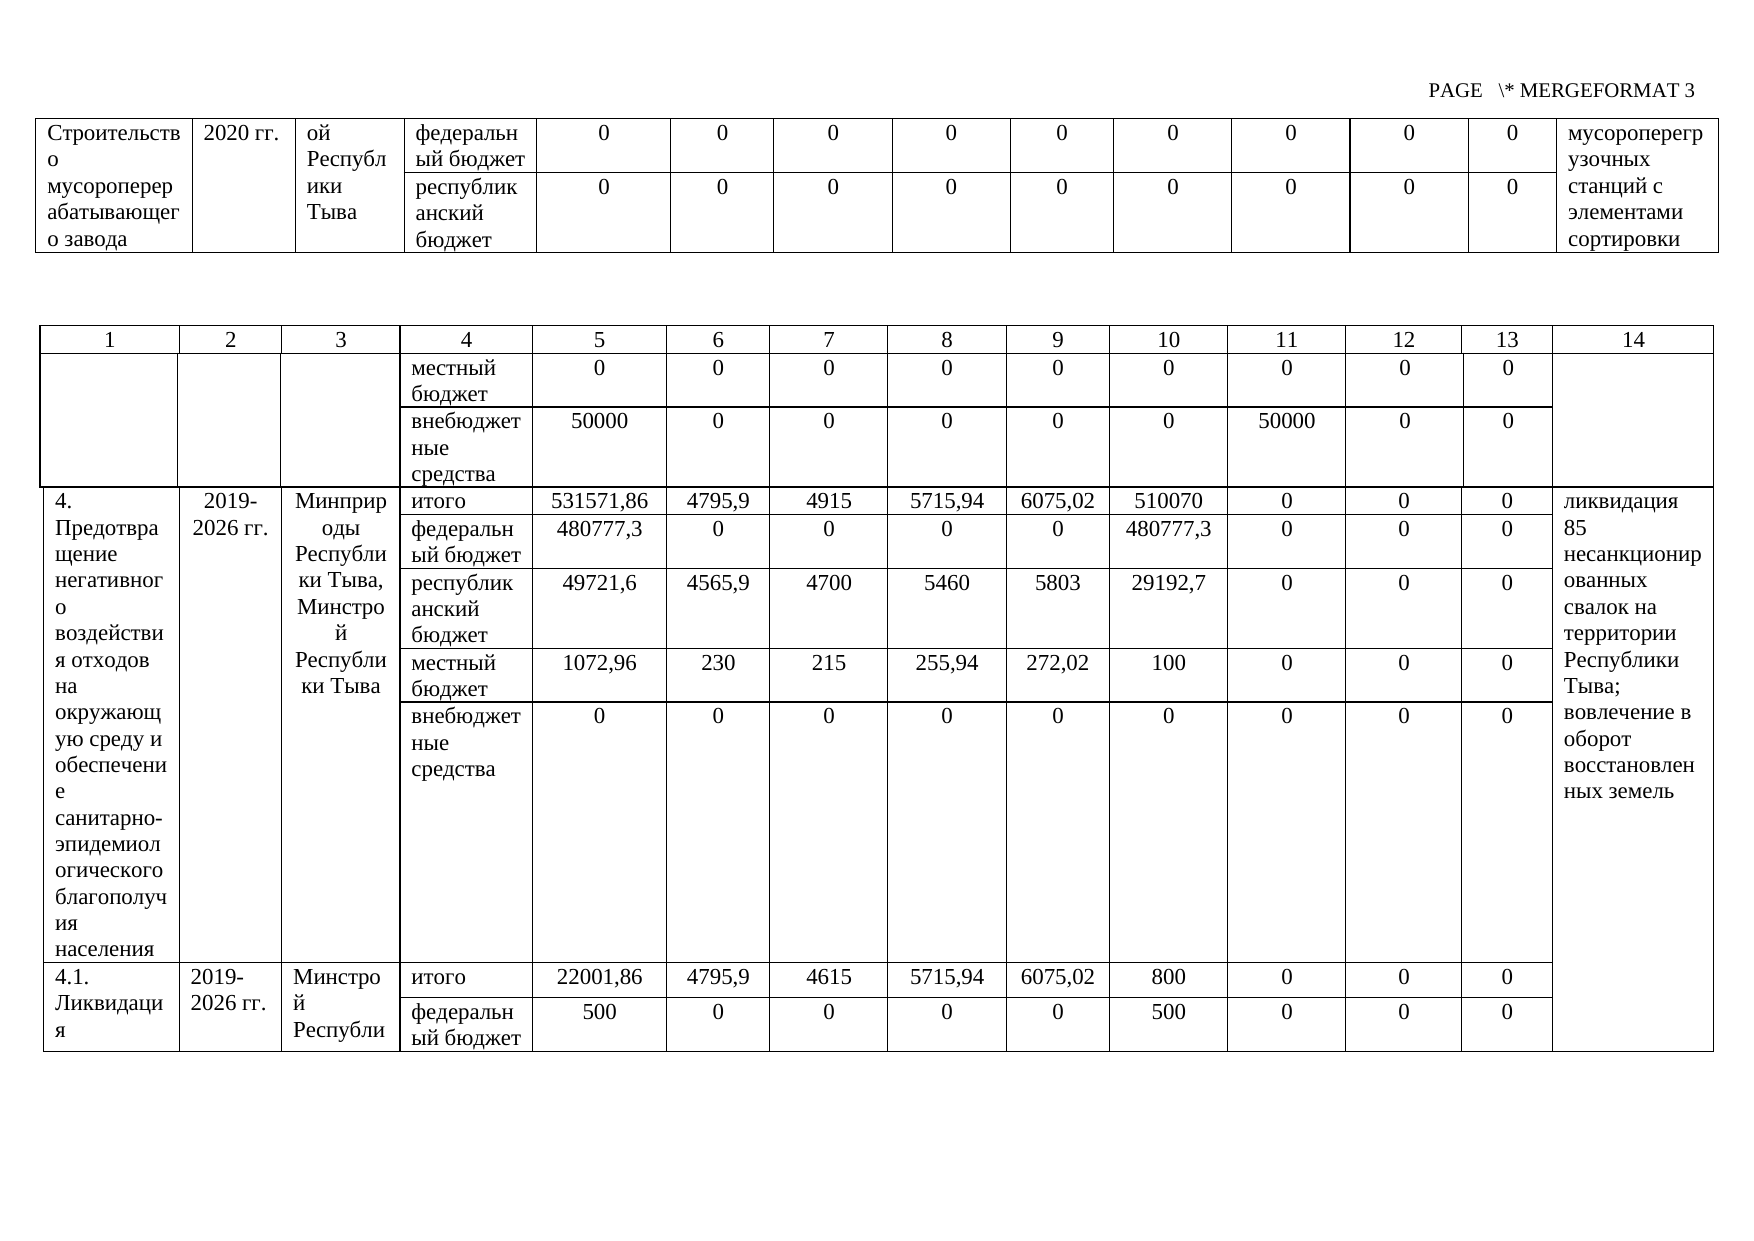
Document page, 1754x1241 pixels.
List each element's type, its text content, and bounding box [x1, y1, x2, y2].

table_cell 0 [1346, 354, 1463, 406]
table_cell 0 [1462, 703, 1552, 962]
table_cell 230 [667, 649, 769, 701]
table_cell федеральный бюджет [401, 515, 532, 568]
table_cell 49721,6 [533, 569, 666, 648]
table_cell 0 [537, 119, 670, 172]
table_cell 0 [671, 173, 773, 252]
table_cell 4795,9 [667, 963, 769, 997]
table_cell 0 [1228, 963, 1345, 997]
table_cell 6075,02 [1007, 488, 1109, 514]
table_cell 50000 [533, 408, 666, 486]
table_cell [36, 119, 192, 252]
table_cell 0 [1351, 119, 1468, 172]
table_cell 5715,94 [888, 963, 1006, 997]
table_cell 0 [770, 408, 887, 486]
table_cell 0 [770, 703, 887, 962]
table_cell 0 [1007, 998, 1109, 1051]
table_cell 4565,9 [667, 569, 769, 648]
table_cell [41, 354, 177, 486]
table_cell 4.1. Ликвидация несанкционированных мест размещенияотходов [44, 963, 179, 1051]
table_cell 0 [1346, 703, 1461, 962]
table_cell 480777,3 [533, 515, 666, 568]
table_cell 4. Предотвращение негативного воздействия отходов на окружающую среду и обеспечение санитарно-эпидемиологического благополучия населения [44, 488, 179, 962]
table_cell 0 [1007, 408, 1109, 486]
table_cell 0 [770, 354, 887, 406]
table_cell 0 [1007, 515, 1109, 568]
table_cell 0 [1228, 649, 1345, 701]
table_cell [178, 354, 280, 486]
table_cell 22001,86 [533, 963, 666, 997]
table_cell 100 [1110, 649, 1227, 701]
table_cell 29192,7 [1110, 569, 1227, 648]
table_cell федеральный бюджет [405, 119, 536, 172]
table_cell итого [401, 963, 532, 997]
table_cell 0 [1114, 173, 1231, 252]
table_cell 480777,3 [1110, 515, 1227, 568]
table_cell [296, 119, 404, 252]
table_cell 6075,02 [1007, 963, 1109, 997]
table_cell Минстрой Республики Тыва, [282, 963, 399, 1051]
table_cell 0 [888, 354, 1006, 406]
table_cell 5460 [888, 569, 1006, 648]
table_cell 0 [537, 173, 670, 252]
table_cell 500 [1110, 998, 1227, 1051]
table_cell 0 [1232, 173, 1349, 252]
table_cell 0 [1110, 354, 1227, 406]
table_cell 0 [667, 515, 769, 568]
table_cell 0 [1232, 119, 1349, 172]
table_cell 0 [1228, 569, 1345, 648]
table_cell 0 [667, 354, 769, 406]
table_header 10 [1110, 326, 1227, 353]
table_cell 510070 [1110, 488, 1227, 514]
table_cell 0 [671, 119, 773, 172]
table_cell 0 [1469, 173, 1556, 252]
table_cell 0 [774, 119, 892, 172]
table_cell 4795,9 [667, 488, 769, 514]
table_cell 0 [774, 173, 892, 252]
table_cell 0 [770, 515, 887, 568]
table_cell федеральный бюджет [401, 998, 532, 1051]
table_cell [281, 354, 399, 486]
table_cell 4700 [770, 569, 887, 648]
table_cell 0 [1346, 515, 1461, 568]
table_header 12 [1346, 326, 1461, 353]
table_header 6 [667, 326, 769, 353]
table_cell 0 [533, 703, 666, 962]
table_cell внебюджетные средства [401, 703, 532, 962]
table_cell 2019-2020 гг. [193, 119, 295, 252]
table_cell 0 [1011, 119, 1113, 172]
table_cell 500 [533, 998, 666, 1051]
table_cell 0 [1462, 515, 1552, 568]
table_cell 0 [1464, 354, 1552, 406]
table_header 7 [770, 326, 887, 353]
table_cell 0 [1228, 515, 1345, 568]
table_cell 0 [1346, 649, 1461, 701]
table_cell 0 [1007, 703, 1109, 962]
table_cell 0 [533, 354, 666, 406]
table_cell 5715,94 [888, 488, 1006, 514]
table_cell 0 [893, 119, 1010, 172]
table_cell 0 [1462, 488, 1552, 514]
table_cell 0 [1346, 569, 1461, 648]
table_cell 2019-2026 гг. [180, 488, 281, 962]
table_cell 0 [1346, 998, 1461, 1051]
table_cell внебюджетные средства [401, 408, 532, 486]
table_cell 0 [1346, 488, 1461, 514]
table_header 3 [282, 326, 399, 353]
table_header 9 [1007, 326, 1109, 353]
table_cell 0 [770, 998, 887, 1051]
table_header 1 [41, 326, 179, 353]
table_header 14 [1553, 326, 1713, 353]
table_cell 0 [888, 998, 1006, 1051]
table_cell 0 [1007, 354, 1109, 406]
table_header 11 [1228, 326, 1345, 353]
table_cell ликвидация 85 несанкционированных свалок на территории Республики Тыва; вовлечение в оборот восстановленных земель [1553, 488, 1713, 1051]
table_cell Минприроды Республики Тыва, Минстрой Республики Тыва [282, 488, 399, 962]
table_header 2 [180, 326, 281, 353]
table_cell 0 [1462, 649, 1552, 701]
table_cell 5803 [1007, 569, 1109, 648]
table_cell 215 [770, 649, 887, 701]
table_cell 0 [1462, 963, 1552, 997]
table_header 4 [401, 326, 532, 353]
table_cell 0 [1110, 408, 1227, 486]
table_header 5 [533, 326, 666, 353]
table_cell 0 [1346, 408, 1463, 486]
table_cell 50000 [1228, 408, 1345, 486]
table_cell 0 [1110, 703, 1227, 962]
table_cell 0 [1462, 569, 1552, 648]
table_cell 0 [893, 173, 1010, 252]
table_cell 0 [1351, 173, 1468, 252]
table_cell 0 [1228, 488, 1345, 514]
table_cell 0 [1462, 998, 1552, 1051]
table_cell 0 [1228, 354, 1345, 406]
table_cell 800 [1110, 963, 1227, 997]
table_cell 0 [888, 408, 1006, 486]
table_cell 0 [1011, 173, 1113, 252]
table_cell 0 [1346, 963, 1461, 997]
table_cell 1072,96 [533, 649, 666, 701]
table_cell 272,02 [1007, 649, 1109, 701]
table_cell итого [401, 488, 532, 514]
table_cell 0 [888, 515, 1006, 568]
table_cell 0 [888, 703, 1006, 962]
table_cell республиканский бюджет [401, 569, 532, 648]
table_cell 2019-2026 гг. [180, 963, 281, 1051]
table_cell 4615 [770, 963, 887, 997]
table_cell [1557, 119, 1718, 252]
table_header 13 [1462, 326, 1552, 353]
table_cell местный бюджет [401, 354, 532, 406]
table_cell 255,94 [888, 649, 1006, 701]
table_cell 0 [667, 998, 769, 1051]
table_cell республиканский бюджет [405, 173, 536, 252]
table_header 8 [888, 326, 1006, 353]
table_cell 4915 [770, 488, 887, 514]
table_cell 0 [1469, 119, 1556, 172]
table_cell 531571,86 [533, 488, 666, 514]
table_cell 0 [1114, 119, 1231, 172]
table_cell 0 [1464, 408, 1552, 486]
table_cell местный бюджет [401, 649, 532, 701]
table_cell 0 [667, 703, 769, 962]
table_cell [1553, 354, 1713, 486]
table_cell 0 [1228, 998, 1345, 1051]
table_cell 0 [667, 408, 769, 486]
table_cell 0 [1228, 703, 1345, 962]
